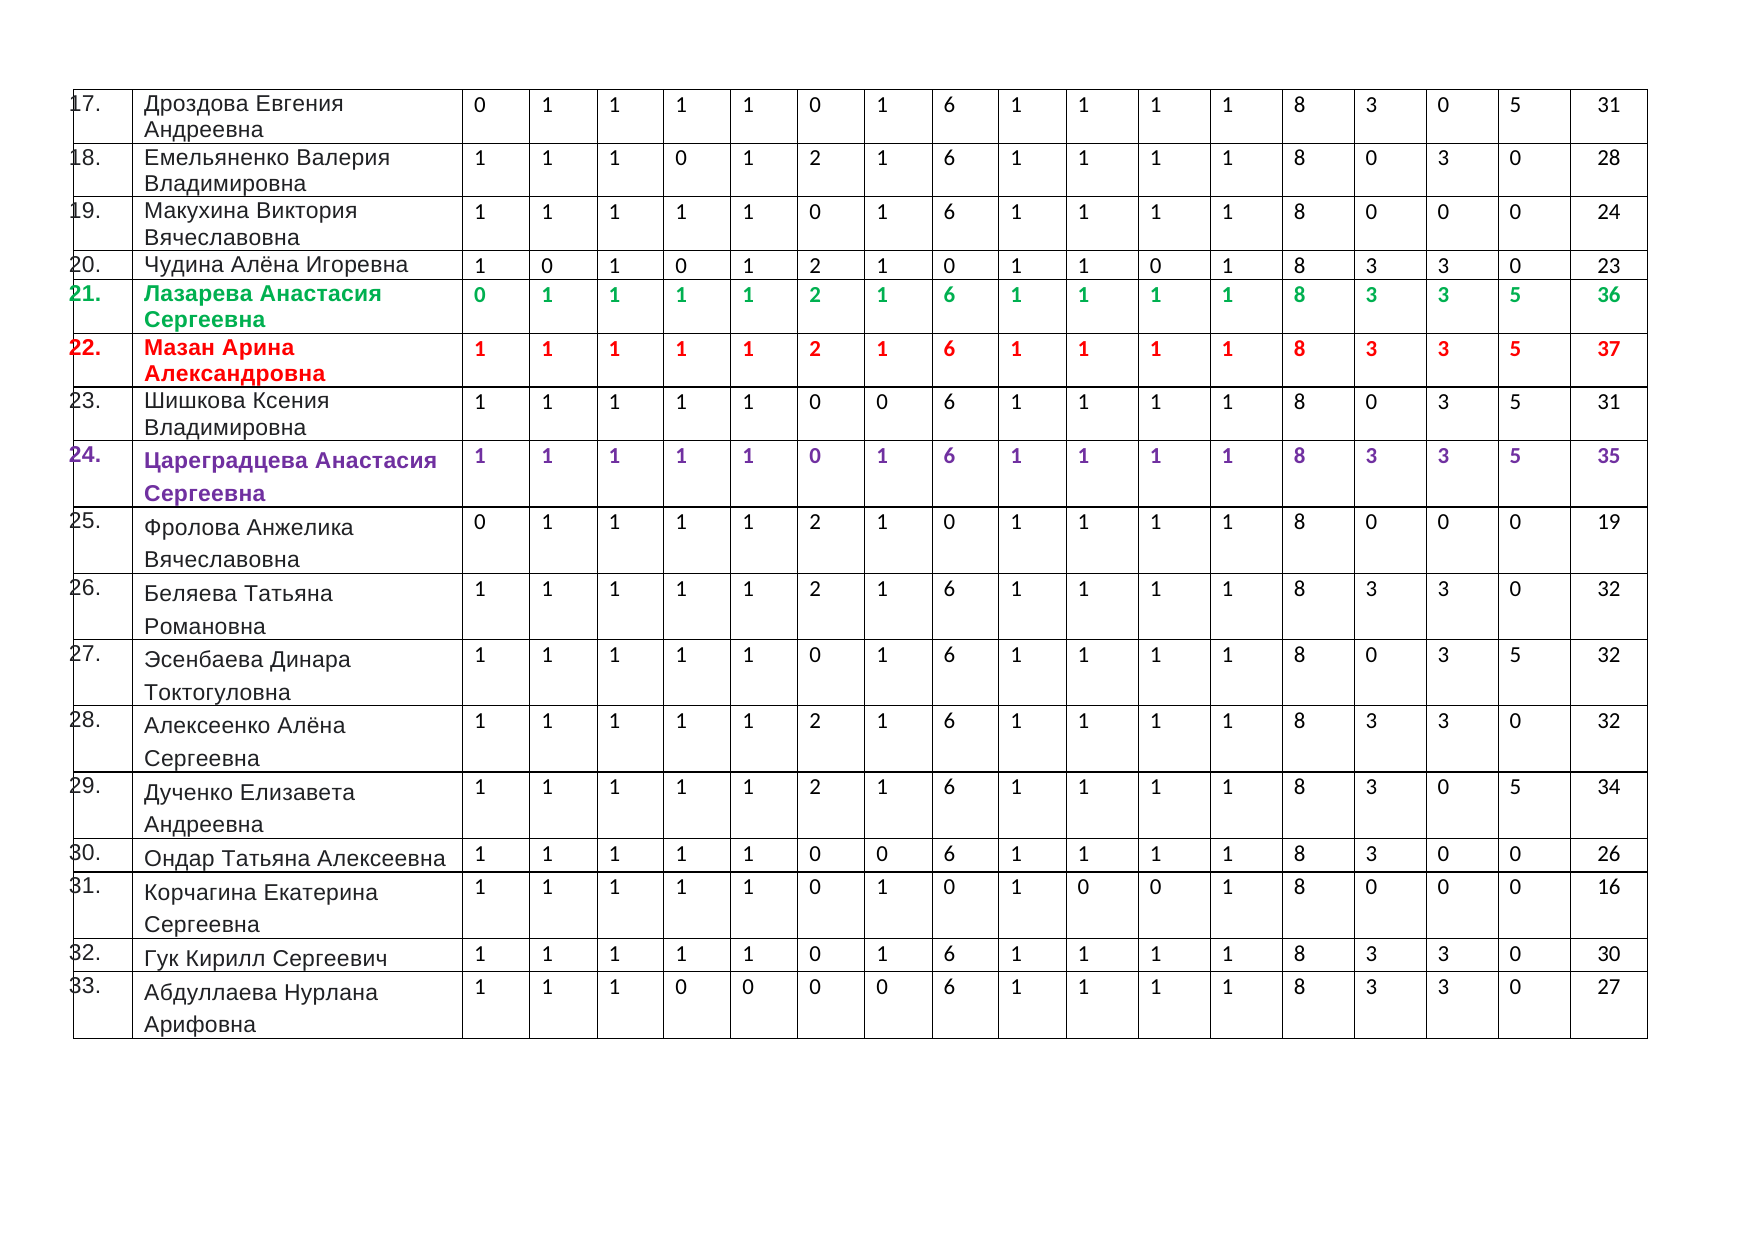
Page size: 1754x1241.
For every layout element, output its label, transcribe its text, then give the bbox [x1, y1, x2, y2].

table_cell 1 [1067, 90, 1138, 142]
table_cell 0 [1499, 574, 1570, 639]
table_cell 1 [999, 839, 1066, 871]
table_cell 1 [865, 873, 932, 938]
table_cell 5 [1499, 280, 1570, 333]
table_cell 3 [1355, 972, 1426, 1037]
table_cell 1 [463, 334, 529, 386]
table_cell 0 [1355, 388, 1426, 440]
table_cell 8 [1283, 839, 1354, 871]
table_cell 2 [798, 144, 864, 196]
table_cell 31 [1571, 388, 1647, 440]
table_cell 0 [664, 251, 730, 279]
table_cell 1 [1139, 972, 1210, 1037]
table_cell 31 [1571, 90, 1647, 142]
table_cell [74, 873, 132, 938]
table_cell 6 [933, 334, 998, 386]
table_cell [74, 939, 132, 971]
table_cell 3 [1427, 706, 1498, 771]
table_cell 3 [1427, 441, 1498, 506]
table_cell 0 [1355, 508, 1426, 573]
table_cell 1 [598, 251, 663, 279]
table_cell 0 [865, 839, 932, 871]
table_cell 2 [798, 508, 864, 573]
table_cell 1 [463, 144, 529, 196]
table_cell 0 [1427, 839, 1498, 871]
table_cell 1 [463, 574, 529, 639]
table_cell 1 [530, 574, 597, 639]
table_cell 1 [664, 280, 730, 333]
table_cell 1 [598, 972, 663, 1037]
table_cell 1 [999, 773, 1066, 838]
table_cell 1 [463, 773, 529, 838]
table_cell 1 [731, 441, 797, 506]
table_cell 3 [1427, 388, 1498, 440]
table_cell 1 [463, 251, 529, 279]
table_cell [74, 640, 132, 705]
table_cell 1 [463, 706, 529, 771]
table_cell 5 [1499, 334, 1570, 386]
table_cell 3 [1427, 574, 1498, 639]
table_cell 1 [598, 939, 663, 971]
table_cell 1 [1211, 90, 1282, 142]
table_cell 0 [798, 640, 864, 705]
table_cell Чудина Алёна Игоревна [133, 251, 462, 279]
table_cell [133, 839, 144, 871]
table_cell 0 [798, 197, 864, 250]
table_cell 1 [1067, 441, 1138, 506]
table_cell 0 [1499, 839, 1570, 871]
table_cell 1 [1211, 939, 1282, 971]
table_cell 1 [664, 334, 730, 386]
table_cell 1 [530, 144, 597, 196]
table_cell 0 [664, 972, 730, 1037]
table_cell 1 [1067, 197, 1138, 250]
table_cell 0 [798, 873, 864, 938]
table_cell 1 [1139, 574, 1210, 639]
table_cell 8 [1283, 388, 1354, 440]
table_cell 0 [798, 90, 864, 142]
table_cell 0 [731, 972, 797, 1037]
table_cell 1 [731, 873, 797, 938]
table_cell 8 [1283, 939, 1354, 971]
table_cell 1 [865, 334, 932, 386]
table_cell 1 [598, 90, 663, 142]
table_cell 1 [530, 972, 597, 1037]
table_cell 1 [664, 839, 730, 871]
table_cell 8 [1283, 640, 1354, 705]
table_cell 1 [1067, 508, 1138, 573]
table_cell 1 [865, 144, 932, 196]
table_cell 1 [598, 197, 663, 250]
table_cell 1 [530, 640, 597, 705]
table_cell 1 [865, 90, 932, 142]
table_cell 1 [664, 873, 730, 938]
table_cell 1 [731, 839, 797, 871]
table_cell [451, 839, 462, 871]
table_cell 1 [530, 334, 597, 386]
table_cell 1 [463, 939, 529, 971]
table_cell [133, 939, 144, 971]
table_cell 3 [1427, 144, 1498, 196]
table_cell 0 [1139, 251, 1210, 279]
table_cell 1 [865, 197, 932, 250]
table_cell 1 [1067, 972, 1138, 1037]
table_cell 1 [1211, 144, 1282, 196]
table_cell 1 [865, 508, 932, 573]
table_cell 1 [463, 388, 529, 440]
table_cell 8 [1283, 508, 1354, 573]
table_cell 6 [933, 939, 998, 971]
table_cell 1 [999, 972, 1066, 1037]
table_cell [74, 144, 132, 196]
table_cell 1 [999, 574, 1066, 639]
table_cell 1 [598, 773, 663, 838]
table_cell 1 [999, 640, 1066, 705]
table_cell 8 [1283, 144, 1354, 196]
table_cell 1 [1067, 144, 1138, 196]
table_cell 1 [664, 441, 730, 506]
table_cell 1 [530, 873, 597, 938]
table_cell 8 [1283, 441, 1354, 506]
table_cell 1 [463, 972, 529, 1037]
table_cell 6 [933, 90, 998, 142]
table_cell 1 [1211, 280, 1282, 333]
table_cell 0 [1499, 197, 1570, 250]
table_cell 1 [1139, 508, 1210, 573]
table_cell 1 [1139, 334, 1210, 386]
table_cell 1 [731, 706, 797, 771]
table_cell 1 [530, 508, 597, 573]
table_cell 32 [1571, 706, 1647, 771]
table_cell 1 [731, 574, 797, 639]
table_cell 1 [598, 873, 663, 938]
table_cell 1 [1139, 773, 1210, 838]
table_cell 0 [1499, 873, 1570, 938]
table_cell [74, 334, 132, 386]
table_cell 5 [1499, 388, 1570, 440]
table_cell 1 [1211, 334, 1282, 386]
table_cell 1 [1139, 441, 1210, 506]
table_cell 6 [933, 773, 998, 838]
table_cell 1 [1211, 508, 1282, 573]
table_cell 3 [1355, 773, 1426, 838]
table_cell 1 [731, 197, 797, 250]
table_cell 6 [933, 197, 998, 250]
table_cell 1 [1139, 939, 1210, 971]
table_cell 23 [1571, 251, 1647, 279]
table_cell 8 [1283, 706, 1354, 771]
table_cell 1 [530, 773, 597, 838]
table_cell 6 [933, 972, 998, 1037]
table_cell 1 [530, 939, 597, 971]
table_cell 0 [865, 388, 932, 440]
table_cell 0 [1499, 508, 1570, 573]
table_cell 0 [463, 508, 529, 573]
table_cell [74, 508, 132, 573]
table_cell 1 [865, 939, 932, 971]
table_cell 0 [933, 873, 998, 938]
table_cell 0 [798, 388, 864, 440]
table_cell 3 [1427, 334, 1498, 386]
table_cell 1 [463, 839, 529, 871]
table_cell 6 [933, 388, 998, 440]
table_cell 8 [1283, 251, 1354, 279]
table_cell 1 [731, 144, 797, 196]
table_cell 1 [731, 939, 797, 971]
table_cell 1 [1067, 939, 1138, 971]
table_cell 6 [933, 280, 998, 333]
table_cell 1 [664, 706, 730, 771]
table_cell 0 [798, 839, 864, 871]
table_cell 0 [1355, 144, 1426, 196]
table_cell 2 [798, 773, 864, 838]
table_cell 1 [731, 334, 797, 386]
table_cell 1 [999, 90, 1066, 142]
table_cell 1 [1211, 640, 1282, 705]
table_cell 0 [1427, 197, 1498, 250]
table_cell 0 [1499, 706, 1570, 771]
table_cell 2 [798, 706, 864, 771]
table_cell 0 [1139, 873, 1210, 938]
table_cell 0 [463, 90, 529, 142]
table_cell Шишкова Ксения Владимировна [307, 388, 462, 440]
table_cell 0 [1067, 873, 1138, 938]
table_cell 1 [664, 574, 730, 639]
table_cell 1 [731, 640, 797, 705]
table_cell Макухина Виктория Вячеславовна [133, 197, 462, 250]
table_cell 1 [1067, 280, 1138, 333]
table_cell 0 [1499, 939, 1570, 971]
table_cell 1 [1139, 280, 1210, 333]
table_cell 6 [933, 706, 998, 771]
table_cell 1 [664, 640, 730, 705]
table_cell 35 [1571, 441, 1647, 506]
table_cell 6 [933, 574, 998, 639]
table_cell 1 [463, 873, 529, 938]
table_cell 36 [1571, 280, 1647, 333]
table_cell [74, 574, 132, 639]
table_cell 0 [933, 251, 998, 279]
table_cell 1 [1067, 839, 1138, 871]
table_cell 19 [1571, 508, 1647, 573]
table_cell 8 [1283, 773, 1354, 838]
table_cell 5 [1499, 90, 1570, 142]
table_cell 1 [1139, 839, 1210, 871]
table_cell Дроздова Евгения Андреевна [263, 90, 462, 142]
table_cell 0 [1427, 90, 1498, 142]
table_cell 0 [1355, 873, 1426, 938]
table_cell 1 [1211, 574, 1282, 639]
table_cell 3 [1355, 706, 1426, 771]
table_cell 6 [933, 441, 998, 506]
table_cell 3 [1355, 574, 1426, 639]
table_cell [74, 706, 132, 771]
table_cell 6 [933, 839, 998, 871]
table_cell 1 [731, 388, 797, 440]
table_cell 1 [1211, 873, 1282, 938]
table_cell 0 [463, 280, 529, 333]
table_cell 1 [865, 251, 932, 279]
table_cell 1 [999, 280, 1066, 333]
table_cell 0 [798, 939, 864, 971]
table_cell 1 [865, 574, 932, 639]
table_cell 1 [598, 334, 663, 386]
table_cell 26 [1571, 839, 1647, 871]
table_cell 1 [731, 280, 797, 333]
table_cell 1 [463, 197, 529, 250]
table_cell 0 [1499, 144, 1570, 196]
table_cell 1 [1139, 90, 1210, 142]
table_cell 1 [530, 197, 597, 250]
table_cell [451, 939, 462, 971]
table_cell 1 [598, 706, 663, 771]
table_cell 34 [1571, 773, 1647, 838]
table_cell 1 [999, 197, 1066, 250]
table_cell 8 [1283, 334, 1354, 386]
table_cell 1 [598, 574, 663, 639]
table_cell [74, 197, 132, 250]
table_cell 3 [1427, 972, 1498, 1037]
table_cell 1 [463, 640, 529, 705]
table_cell 1 [1139, 640, 1210, 705]
table_cell [74, 251, 132, 279]
table_cell 1 [1067, 706, 1138, 771]
table_cell 1 [999, 706, 1066, 771]
table_cell 1 [1211, 839, 1282, 871]
table_cell 3 [1427, 939, 1498, 971]
table_cell 1 [1211, 706, 1282, 771]
table_cell 0 [1427, 873, 1498, 938]
table_cell 1 [1067, 334, 1138, 386]
table_cell 1 [1211, 251, 1282, 279]
table_cell 1 [530, 839, 597, 871]
table_cell 16 [1571, 873, 1647, 938]
table_cell 0 [1499, 972, 1570, 1037]
table_cell 8 [1283, 972, 1354, 1037]
table_cell 2 [798, 334, 864, 386]
table_cell 0 [1427, 508, 1498, 573]
table_cell 1 [664, 939, 730, 971]
table_cell 3 [1355, 251, 1426, 279]
table_cell 1 [865, 441, 932, 506]
table_cell 1 [999, 144, 1066, 196]
table_cell Мазан Арина Александровна [294, 334, 462, 386]
table_cell 1 [865, 773, 932, 838]
table_cell 6 [933, 640, 998, 705]
table_cell 37 [1571, 334, 1647, 386]
table_cell 8 [1283, 574, 1354, 639]
table_cell 1 [598, 839, 663, 871]
table_cell 1 [530, 388, 597, 440]
table_cell Лазарева Анастасия Сергеевна [265, 280, 462, 333]
table_cell 1 [865, 280, 932, 333]
table_cell 1 [530, 90, 597, 142]
table_cell 1 [598, 508, 663, 573]
table_cell 1 [664, 90, 730, 142]
table_cell 1 [1139, 197, 1210, 250]
table_cell 1 [598, 640, 663, 705]
table_cell 3 [1355, 90, 1426, 142]
table_cell 1 [731, 508, 797, 573]
table_cell 1 [1067, 388, 1138, 440]
table_cell 1 [598, 441, 663, 506]
table_cell 8 [1283, 280, 1354, 333]
table_cell 1 [999, 508, 1066, 573]
table_cell 6 [933, 144, 998, 196]
table_cell [74, 773, 132, 838]
table_cell 0 [865, 972, 932, 1037]
table_cell 8 [1283, 197, 1354, 250]
table_cell 1 [530, 706, 597, 771]
table_cell 1 [1139, 388, 1210, 440]
table_cell 1 [664, 508, 730, 573]
table_cell 32 [1571, 574, 1647, 639]
table_cell [74, 280, 132, 333]
table_cell 1 [1211, 773, 1282, 838]
table_cell 1 [999, 873, 1066, 938]
table_cell 1 [999, 334, 1066, 386]
table_cell 1 [598, 144, 663, 196]
table_cell 1 [731, 773, 797, 838]
table_cell 1 [664, 773, 730, 838]
table_cell 1 [1067, 574, 1138, 639]
table_cell 3 [1427, 640, 1498, 705]
table_cell 32 [1571, 640, 1647, 705]
table_cell 0 [1499, 251, 1570, 279]
table_cell 0 [1355, 197, 1426, 250]
table_cell 3 [1427, 280, 1498, 333]
table_cell 1 [598, 280, 663, 333]
table_cell 1 [463, 441, 529, 506]
table_cell 5 [1499, 773, 1570, 838]
table_cell 1 [1139, 706, 1210, 771]
table_cell 1 [598, 388, 663, 440]
table_cell 1 [1067, 773, 1138, 838]
table_cell 28 [1571, 144, 1647, 196]
table_cell 2 [798, 574, 864, 639]
table_cell 1 [1067, 251, 1138, 279]
table_cell [74, 90, 132, 142]
table_cell [74, 972, 132, 1037]
table_cell 27 [1571, 972, 1647, 1037]
table_cell 1 [999, 388, 1066, 440]
table_cell 1 [664, 388, 730, 440]
table_cell 1 [1211, 972, 1282, 1037]
table_cell 1 [999, 251, 1066, 279]
table_cell 1 [731, 251, 797, 279]
table_cell 5 [1499, 640, 1570, 705]
table_cell 1 [1211, 197, 1282, 250]
table_cell 0 [933, 508, 998, 573]
table_cell 8 [1283, 90, 1354, 142]
table_cell 1 [1211, 441, 1282, 506]
table_cell 1 [664, 197, 730, 250]
table_cell [74, 441, 132, 506]
table_cell 1 [865, 706, 932, 771]
table_cell 1 [731, 90, 797, 142]
table_cell 1 [865, 640, 932, 705]
table_cell 24 [1571, 197, 1647, 250]
table_cell Емельяненко Валерия Владимировна [307, 144, 462, 196]
table_cell 0 [530, 251, 597, 279]
table_cell 1 [1139, 144, 1210, 196]
table_cell 0 [1355, 640, 1426, 705]
table_cell 3 [1355, 280, 1426, 333]
table_cell 0 [798, 441, 864, 506]
table_cell 1 [999, 939, 1066, 971]
table_cell 2 [798, 251, 864, 279]
table_cell 8 [1283, 873, 1354, 938]
table_cell 0 [664, 144, 730, 196]
table_cell 3 [1427, 251, 1498, 279]
table_cell 3 [1355, 334, 1426, 386]
table_cell 1 [1067, 640, 1138, 705]
table_cell 5 [1499, 441, 1570, 506]
table_cell 0 [1427, 773, 1498, 838]
table_cell 1 [530, 441, 597, 506]
table_cell 1 [999, 441, 1066, 506]
table_cell 1 [1211, 388, 1282, 440]
table_cell 0 [798, 972, 864, 1037]
table_cell 1 [530, 280, 597, 333]
table_cell 3 [1355, 441, 1426, 506]
table_cell 2 [798, 280, 864, 333]
table_cell 30 [1571, 939, 1647, 971]
table_cell [74, 839, 132, 871]
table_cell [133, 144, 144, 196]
table_cell [74, 388, 132, 440]
table_cell 3 [1355, 939, 1426, 971]
table_cell 3 [1355, 839, 1426, 871]
